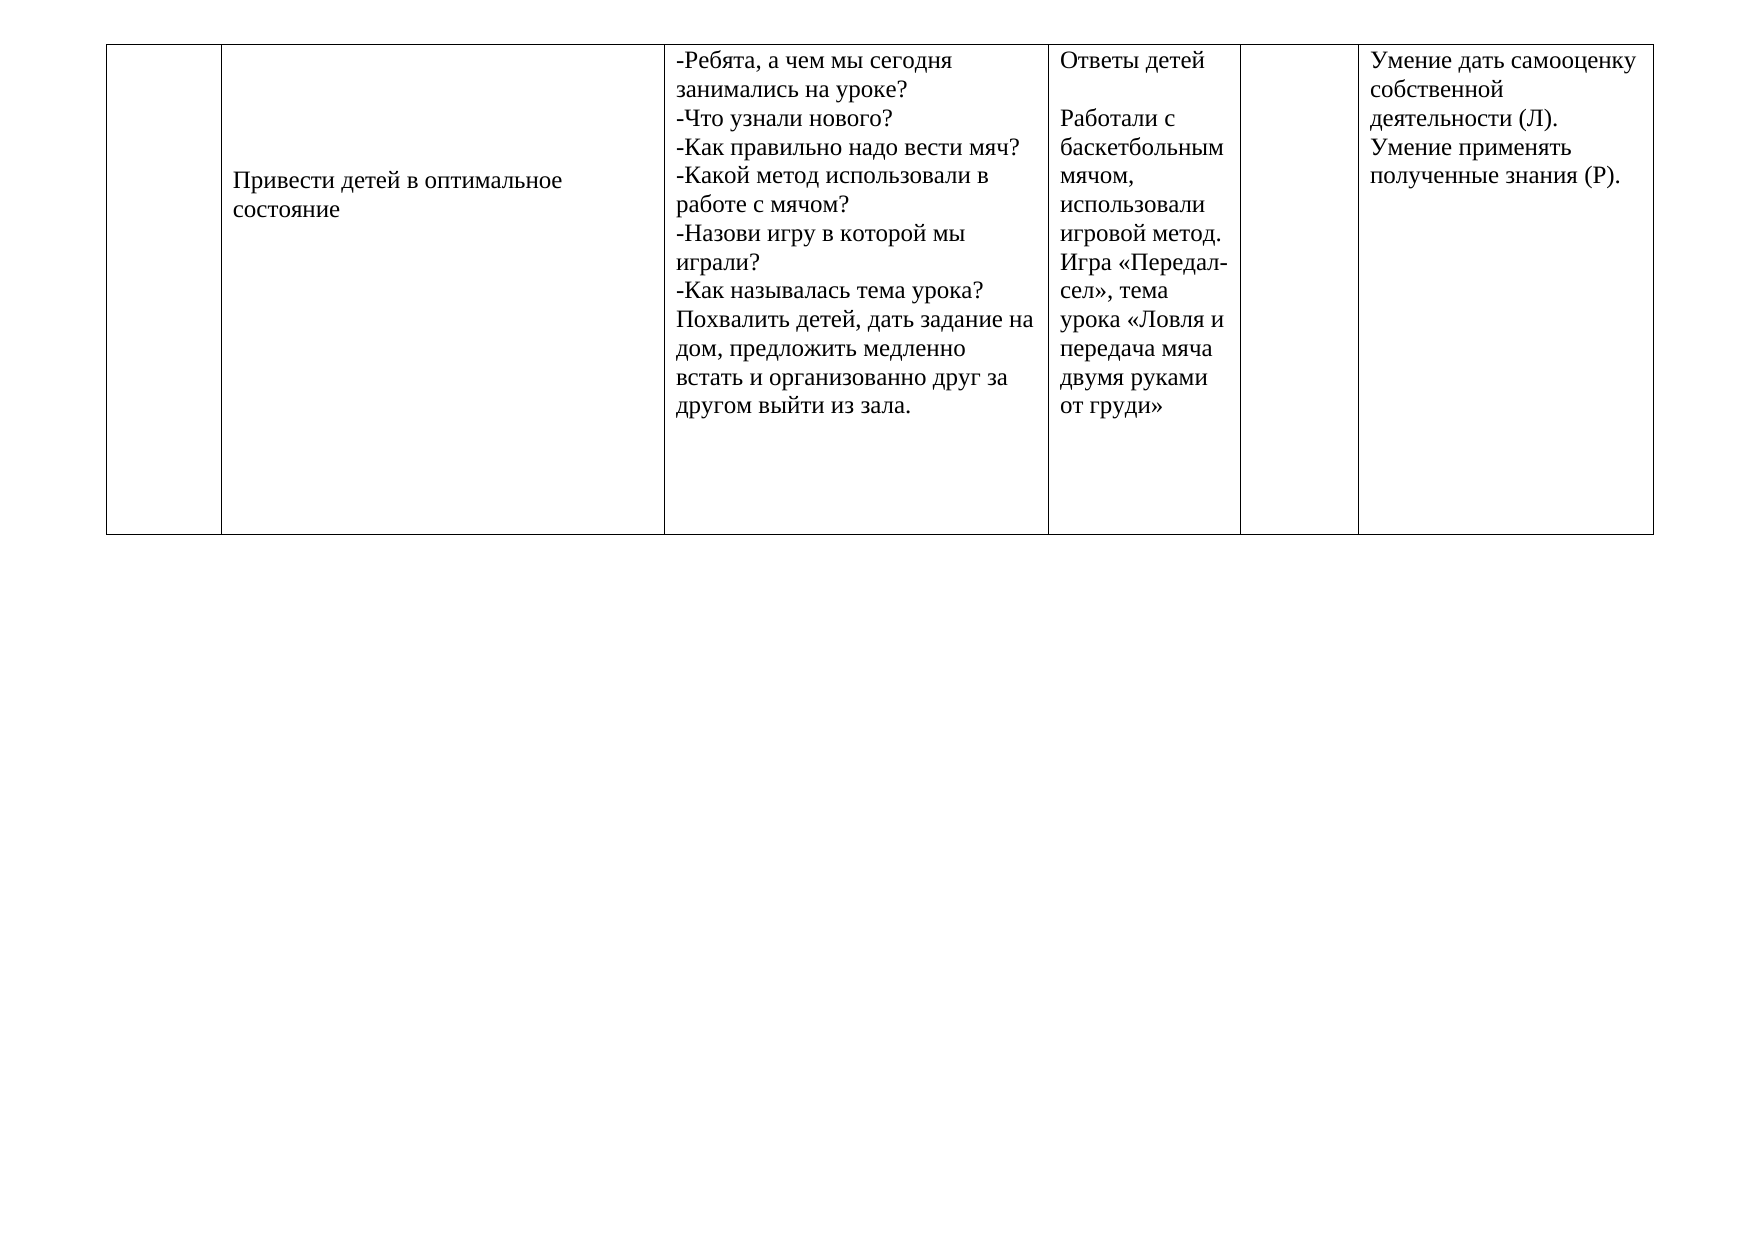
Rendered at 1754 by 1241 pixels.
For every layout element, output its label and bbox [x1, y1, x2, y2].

table_cell [1049, 45, 1240, 534]
table_cell [665, 45, 1048, 534]
table_cell [1359, 45, 1653, 534]
table_cell [107, 45, 221, 534]
table_cell [222, 45, 664, 534]
table_cell [1241, 45, 1358, 534]
